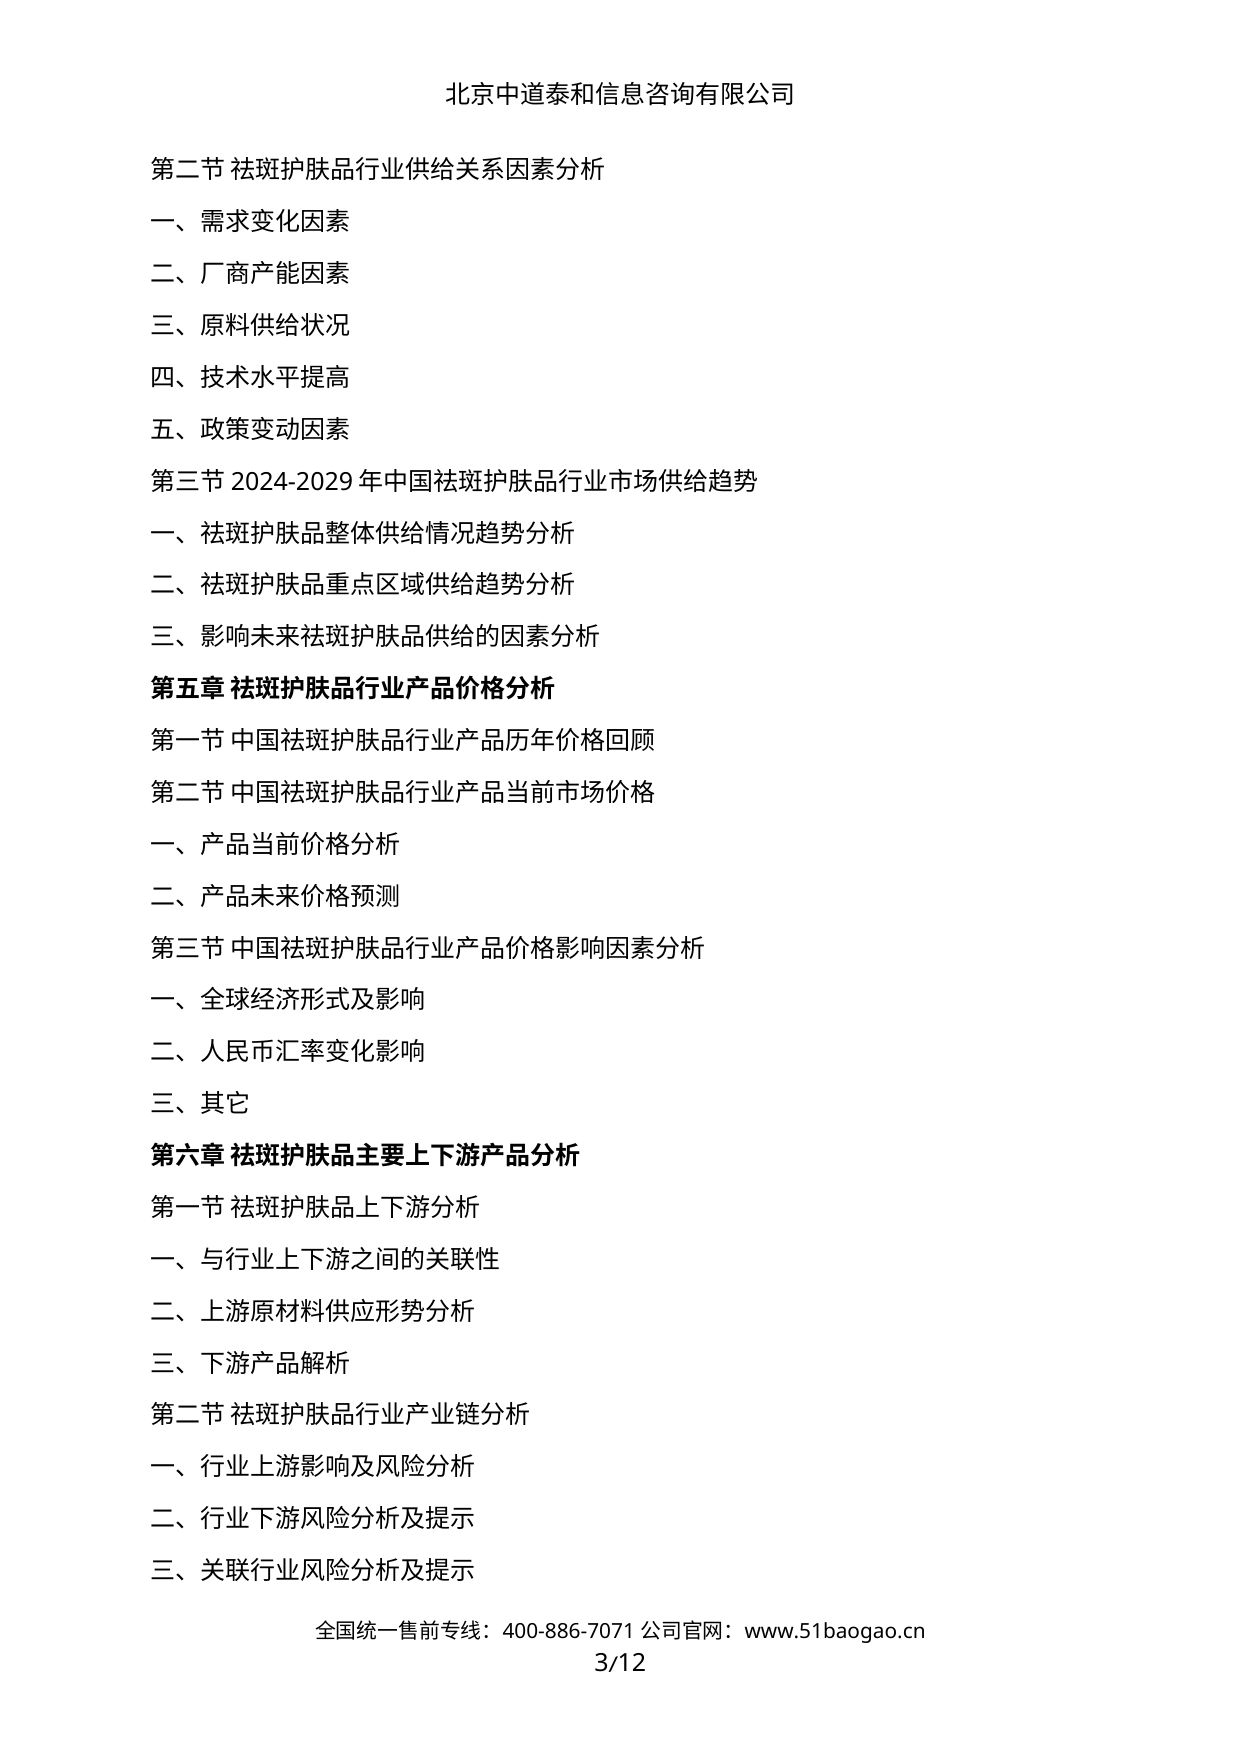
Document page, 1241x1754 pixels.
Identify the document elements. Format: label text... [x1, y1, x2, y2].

text 第五章 祛斑护肤品行业产品价格分析 [150, 669, 1090, 705]
text 二、上游原材料供应形势分析 [150, 1291, 1090, 1327]
text 三、其它 [150, 1084, 1090, 1120]
text 二、行业下游风险分析及提示 [150, 1499, 1090, 1535]
text 二、祛斑护肤品重点区域供给趋势分析 [150, 565, 1090, 601]
text 一、全球经济形式及影响 [150, 980, 1090, 1016]
text 一、产品当前价格分析 [150, 824, 1090, 861]
text 一、需求变化因素 [150, 202, 1090, 238]
text 第二节 祛斑护肤品行业产业链分析 [150, 1395, 1090, 1431]
text 第一节 中国祛斑护肤品行业产品历年价格回顾 [150, 721, 1090, 757]
text 四、技术水平提高 [150, 357, 1090, 394]
text 一、祛斑护肤品整体供给情况趋势分析 [150, 513, 1090, 549]
text 二、人民币汇率变化影响 [150, 1032, 1090, 1068]
text 一、与行业上下游之间的关联性 [150, 1239, 1090, 1276]
text 第六章 祛斑护肤品主要上下游产品分析 [150, 1136, 1090, 1172]
text 三、影响未来祛斑护肤品供给的因素分析 [150, 617, 1090, 653]
text 第三节 中国祛斑护肤品行业产品价格影响因素分析 [150, 928, 1090, 964]
text 三、下游产品解析 [150, 1343, 1090, 1379]
text 第三节 2024-2029年中国祛斑护肤品行业市场供给趋势 [150, 461, 1090, 497]
text 一、行业上游影响及风险分析 [150, 1447, 1090, 1483]
text 第二节 祛斑护肤品行业供给关系因素分析 [150, 150, 1090, 186]
text 三、关联行业风险分析及提示 [150, 1551, 1090, 1587]
text 第二节 中国祛斑护肤品行业产品当前市场价格 [150, 772, 1090, 809]
text 二、厂商产能因素 [150, 254, 1090, 290]
text 五、政策变动因素 [150, 409, 1090, 446]
text 第一节 祛斑护肤品上下游分析 [150, 1187, 1090, 1224]
text 三、原料供给状况 [150, 306, 1090, 342]
text 二、产品未来价格预测 [150, 876, 1090, 912]
